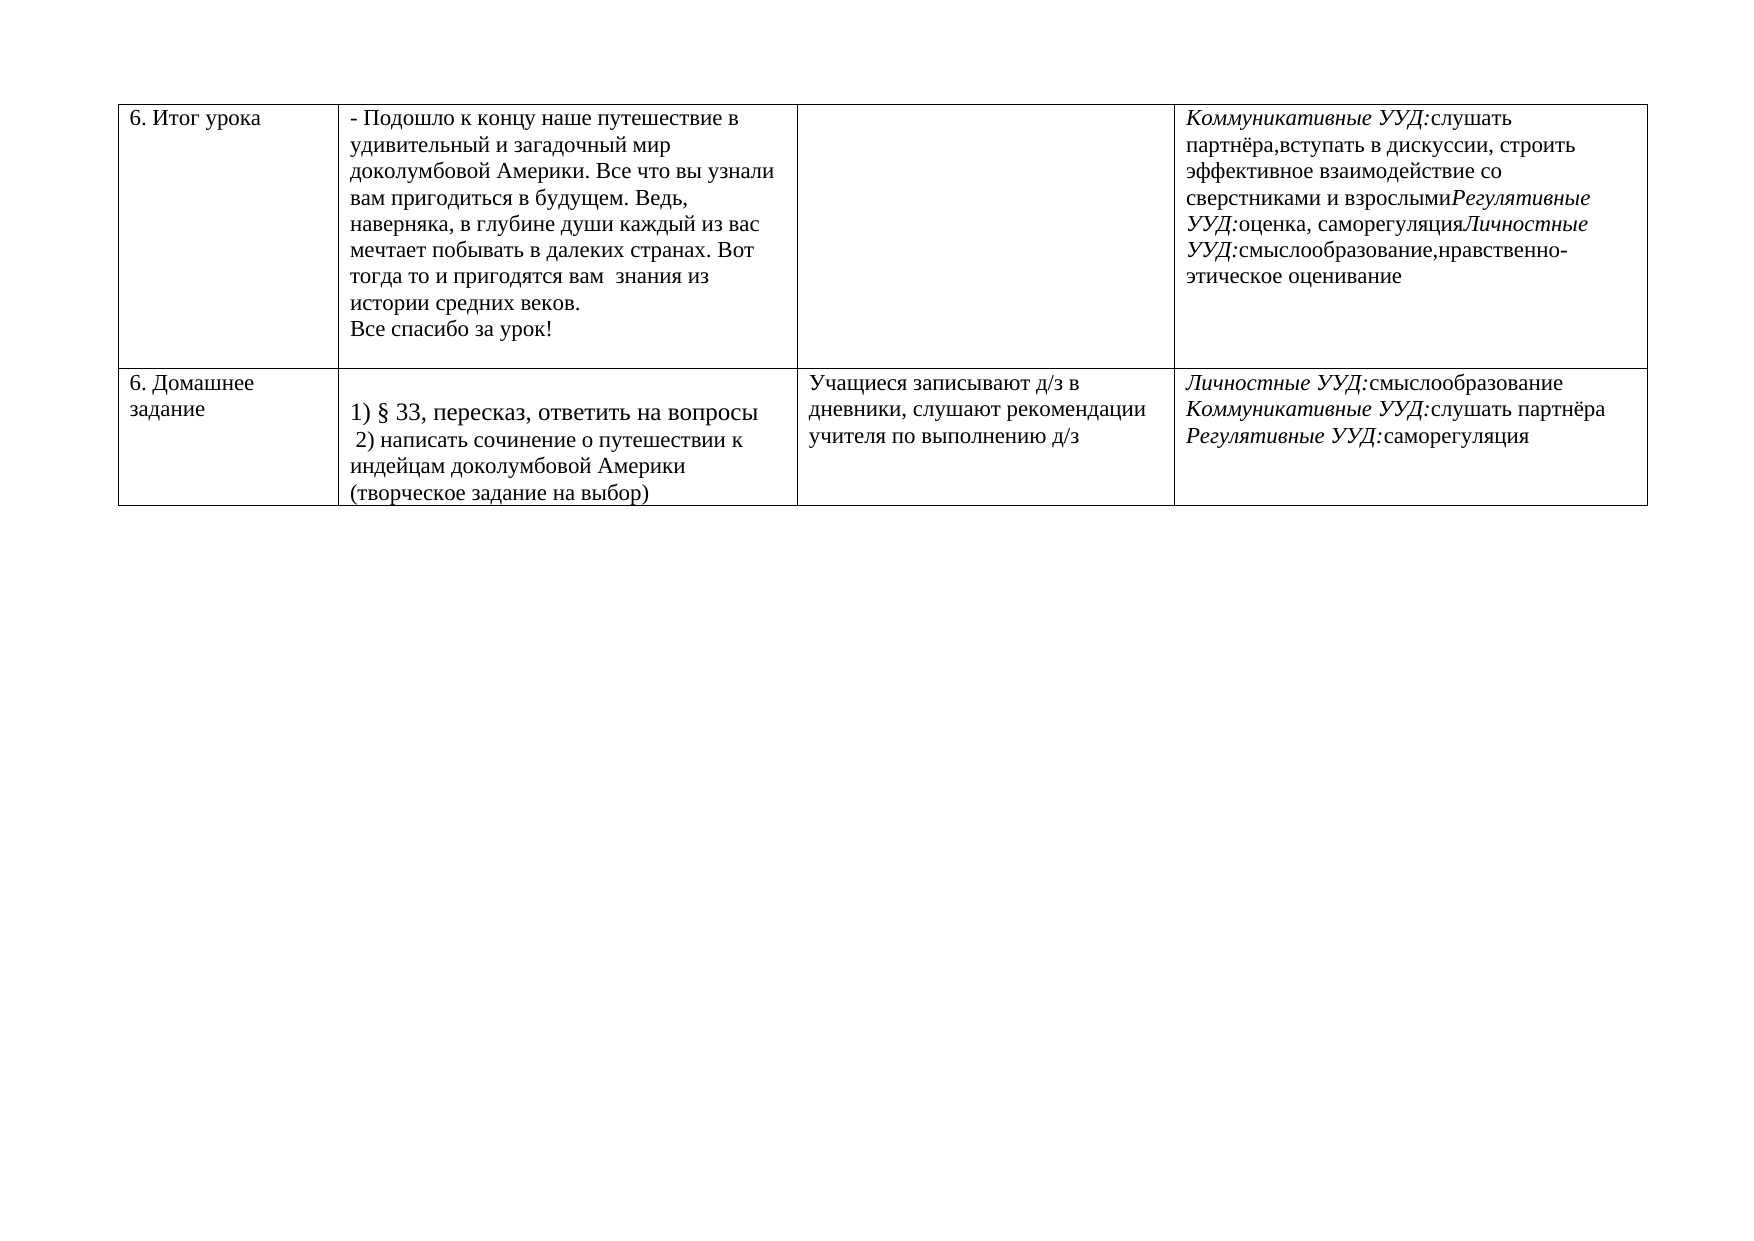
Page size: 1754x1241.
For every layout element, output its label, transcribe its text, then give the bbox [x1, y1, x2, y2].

table_cell 6. Итог урока [119, 105, 338, 368]
table_cell 6. Домашнее задание [119, 369, 338, 505]
table_cell - Подошло к концу наше путешествие в удивительный и загадочный мир доколумбовой Америки. Все что вы узнали вам пригодиться в будущем. Ведь, наверняка, в глубине души каждый из вас мечтает побывать в далеких странах. Вот тогда то и пригодятся вам знания из истории средних веков. Все спасибо за урок! [339, 105, 797, 368]
table_cell Коммуникативные УУД:слушать партнёра,вступать в дискуссии, строить эффективное взаимодействие со сверстниками и взрослымиРегулятивные УУД:оценка, саморегуляцияЛичностные УУД:смыслообразование,нравственно-этическое оценивание [1175, 105, 1647, 368]
table_cell Учащиеся записывают д/з в дневники, слушают рекомендации учителя по выполнению д/з [798, 369, 1174, 505]
table_cell [798, 105, 1174, 368]
table_cell Личностные УУД:смыслообразование Коммуникативные УУД:слушать партнёра Регулятивные УУД:саморегуляция [1175, 369, 1647, 505]
table_cell 1) § 33, пересказ, ответить на вопросы 2) написать сочинение о путешествии к индейцам доколумбовой Америки (творческое задание на выбор) [339, 369, 797, 505]
